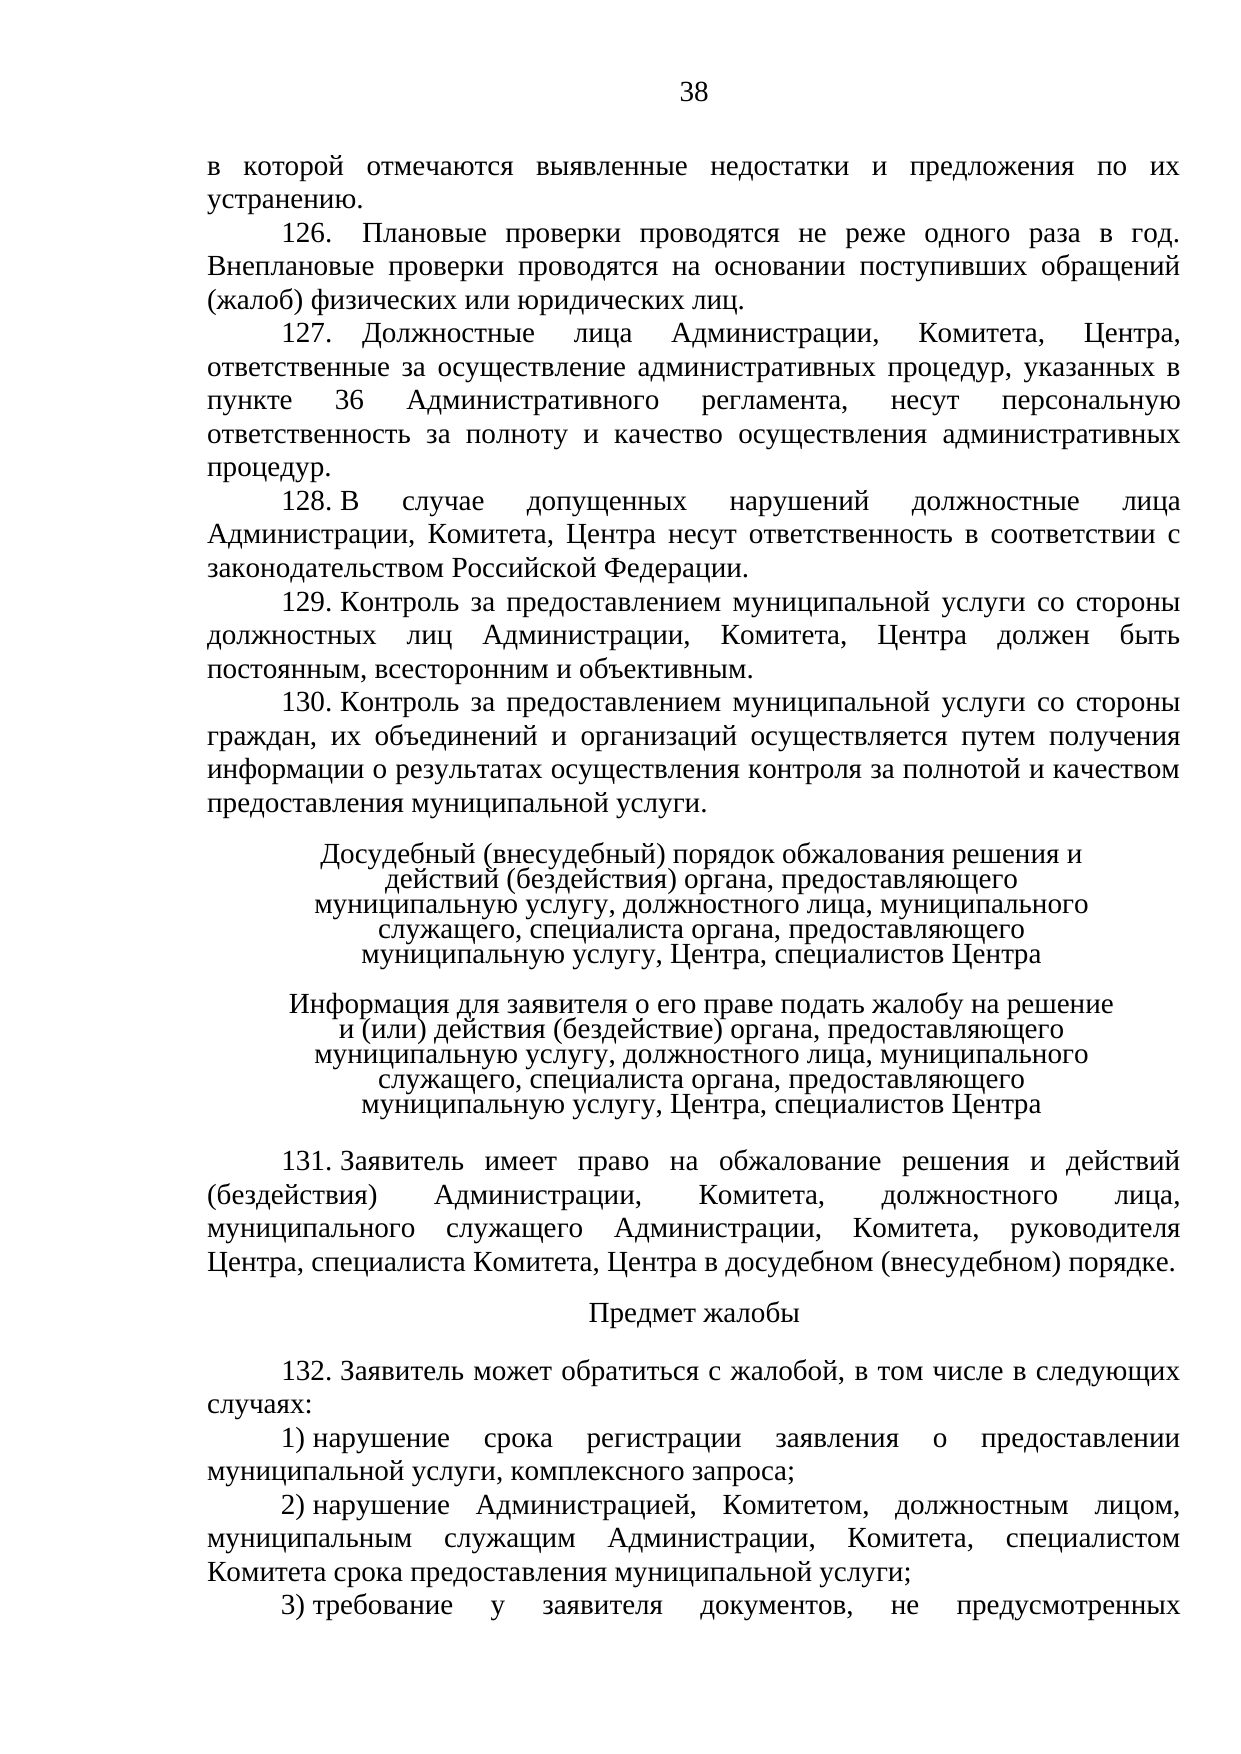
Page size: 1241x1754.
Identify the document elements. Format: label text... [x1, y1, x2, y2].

list Должностные лица Администрации, Комитета, Центра, ответственные за осуществление административных процедур, указанных в пункте 36 Административного регламента, несут персональную ответственность за полноту и качество осуществления административных процедур. [207, 315, 1181, 483]
list Контроль за предоставлением муниципальной услуги со стороны должностных лиц Администрации, Комитета, Центра должен быть постоянным, всесторонним и объективным. [207, 584, 1181, 684]
list Плановые проверки проводятся не реже одного раза в год. Внеплановые проверки проводятся на основании поступивших обращений (жалоб) физических или юридических лиц. [207, 215, 1181, 315]
list В случае допущенных нарушений должностные лица Администрации, Комитета, Центра несут ответственность в соответствии с законодательством Российской Федерации. [207, 483, 1181, 584]
text Предмет жалобы [325, 1303, 1063, 1328]
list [207, 148, 1181, 215]
list нарушение Администрацией, Комитетом, должностным лицом, муниципальным служащим Администрации, Комитета, специалистом Комитета срока предоставления муниципальной услуги; [207, 1487, 1181, 1587]
list нарушение срока регистрации заявления о предоставлении муниципальной услуги, комплексного запроса; [207, 1420, 1181, 1487]
list Заявитель может обратиться с жалобой, в том числе в следующих случаях: [207, 1353, 1181, 1420]
list Заявитель имеет право на обжалование решения и действий (бездействия) Администрации, Комитета, должностного лица, муниципального служащего Администрации, Комитета, руководителя Центра, специалиста Комитета, Центра в досудебном (внесудебном) порядке. [207, 1143, 1181, 1278]
text Информация для заявителя о его праве подать жалобу на решение и (или) действия (бездействие) органа, предоставляющего муниципальную услугу, должностного лица, муниципального служащего, специалиста органа, предоставляющего муниципальную услугу, Центра, специалистов Центра [281, 993, 1122, 1118]
list Контроль за предоставлением муниципальной услуги со стороны граждан, их объединений и организаций осуществляется путем получения информации о результатах осуществления контроля за полнотой и качеством предоставления муниципальной услуги. [207, 684, 1181, 818]
text Досудебный (внесудебный) порядок обжалования решения и действий (бездействия) органа, предоставляющего муниципальную услугу, должностного лица, муниципального служащего, специалиста органа, предоставляющего муниципальную услугу, Центра, специалистов Центра [281, 843, 1122, 968]
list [207, 1587, 1181, 1621]
